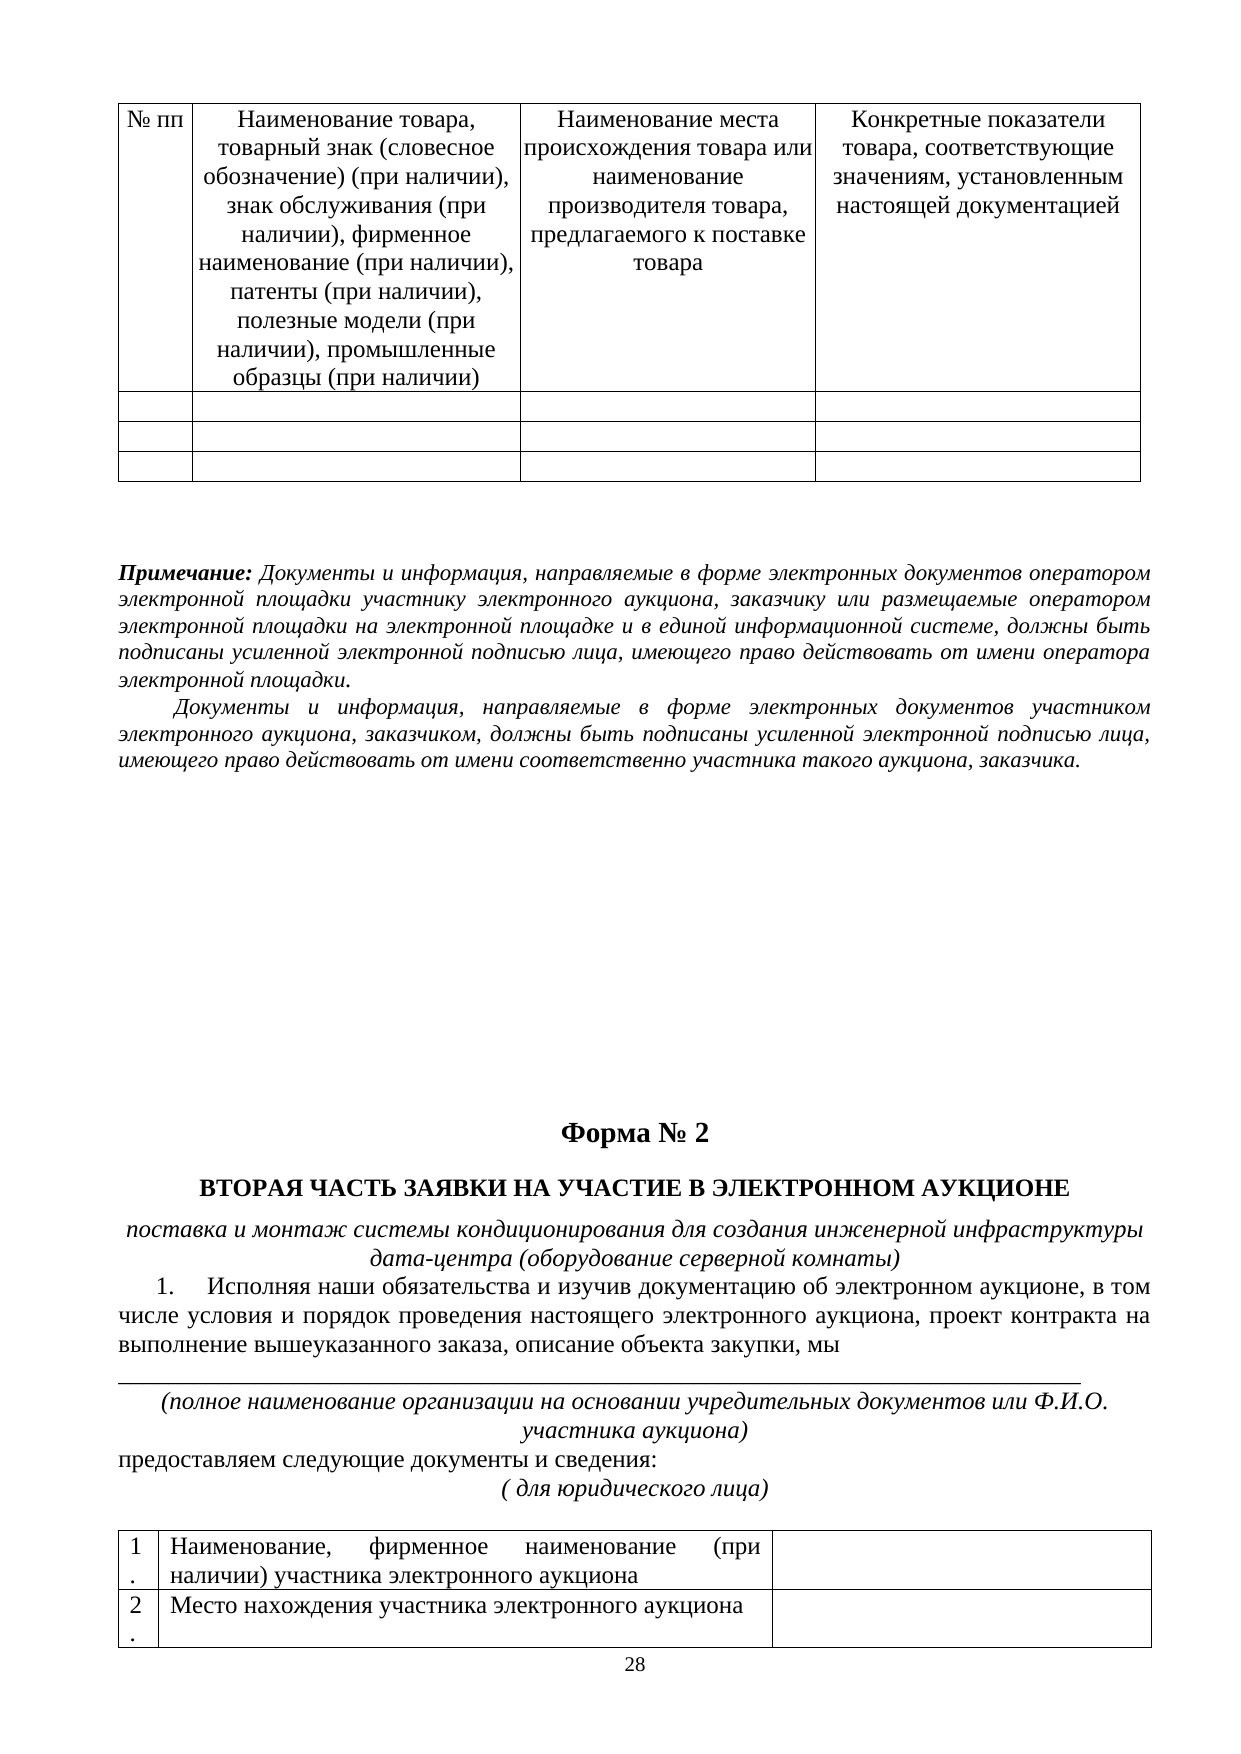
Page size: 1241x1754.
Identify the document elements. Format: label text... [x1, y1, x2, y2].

table_cell [816, 392, 1140, 421]
table_cell Место нахождения участника электронного аукциона [159, 1590, 772, 1647]
table_header 1. [119, 1531, 158, 1589]
table_header Наименование товара, товарный знак (словесное обозначение) (при наличии), знак обслуживания (при наличии), фирменное наименование (при наличии), патенты (при наличии), полезные модели (при наличии), промышленные образцы (при наличии) [193, 104, 520, 391]
table_cell [816, 452, 1140, 481]
text Документы и информация, направляемые в форме электронных документов участником электронного аукциона, заказчиком, должны быть подписаны усиленной электронной подписью лица, имеющего право действовать от имени соответственно участника такого аукциона, заказчика. [118, 693, 1152, 772]
table_header № пп [119, 104, 192, 391]
table_cell [816, 422, 1140, 451]
table_cell [119, 452, 192, 481]
table_cell 2. [119, 1590, 158, 1647]
text предоставляем следующие документы и сведения: [118, 1444, 1152, 1473]
table_cell [119, 422, 192, 451]
table_cell [521, 392, 815, 421]
table_cell [193, 392, 520, 421]
table_header Наименование, фирменное наименование (при наличии) участника электронного аукциона [159, 1531, 772, 1589]
list Исполняя наши обязательства и изучив документацию об электронном аукционе, в том числе условия и порядок проведения настоящего электронного аукциона, проект контракта на выполнение вышеуказанного заказа, описание объекта закупки, мы [118, 1271, 1152, 1358]
text _____________________________________________________________________________ [118, 1358, 1152, 1386]
text поставка и монтаж системы кондиционирования для создания инженерной инфраструктуры дата-центра (оборудование серверной комнаты) [118, 1214, 1152, 1271]
table_header [773, 1531, 1151, 1589]
text Форма № 2 [118, 1115, 1152, 1148]
table_cell [521, 452, 815, 481]
table_header Наименование места происхождения товара или наименование производителя товара, предлагаемого к поставке товара [521, 104, 815, 391]
table_cell [193, 422, 520, 451]
text (полное наименование организации на основании учредительных документов или Ф.И.О. участника аукциона) [118, 1386, 1152, 1444]
text Примечание: Документы и информация, направляемые в форме электронных документов оператором электронной площадки участнику электронного аукциона, заказчику или размещаемые оператором электронной площадки на электронной площадке и в единой информационной системе, должны быть подписаны усиленной электронной подписью лица, имеющего право действовать от имени оператора электронной площадки. [118, 559, 1152, 693]
table_cell [119, 392, 192, 421]
text ВТОРАЯ ЧАСТЬ ЗАЯВКИ НА УЧАСТИЕ В ЭЛЕКТРОННОМ АУКЦИОНЕ [118, 1173, 1152, 1201]
table_cell [193, 452, 520, 481]
table_cell [521, 422, 815, 451]
table_header Конкретные показатели товара, соответствующие значениям, установленным настоящей документацией [816, 104, 1140, 391]
table_cell [773, 1590, 1151, 1647]
subtitle ( для юридического лица) [118, 1473, 1152, 1501]
